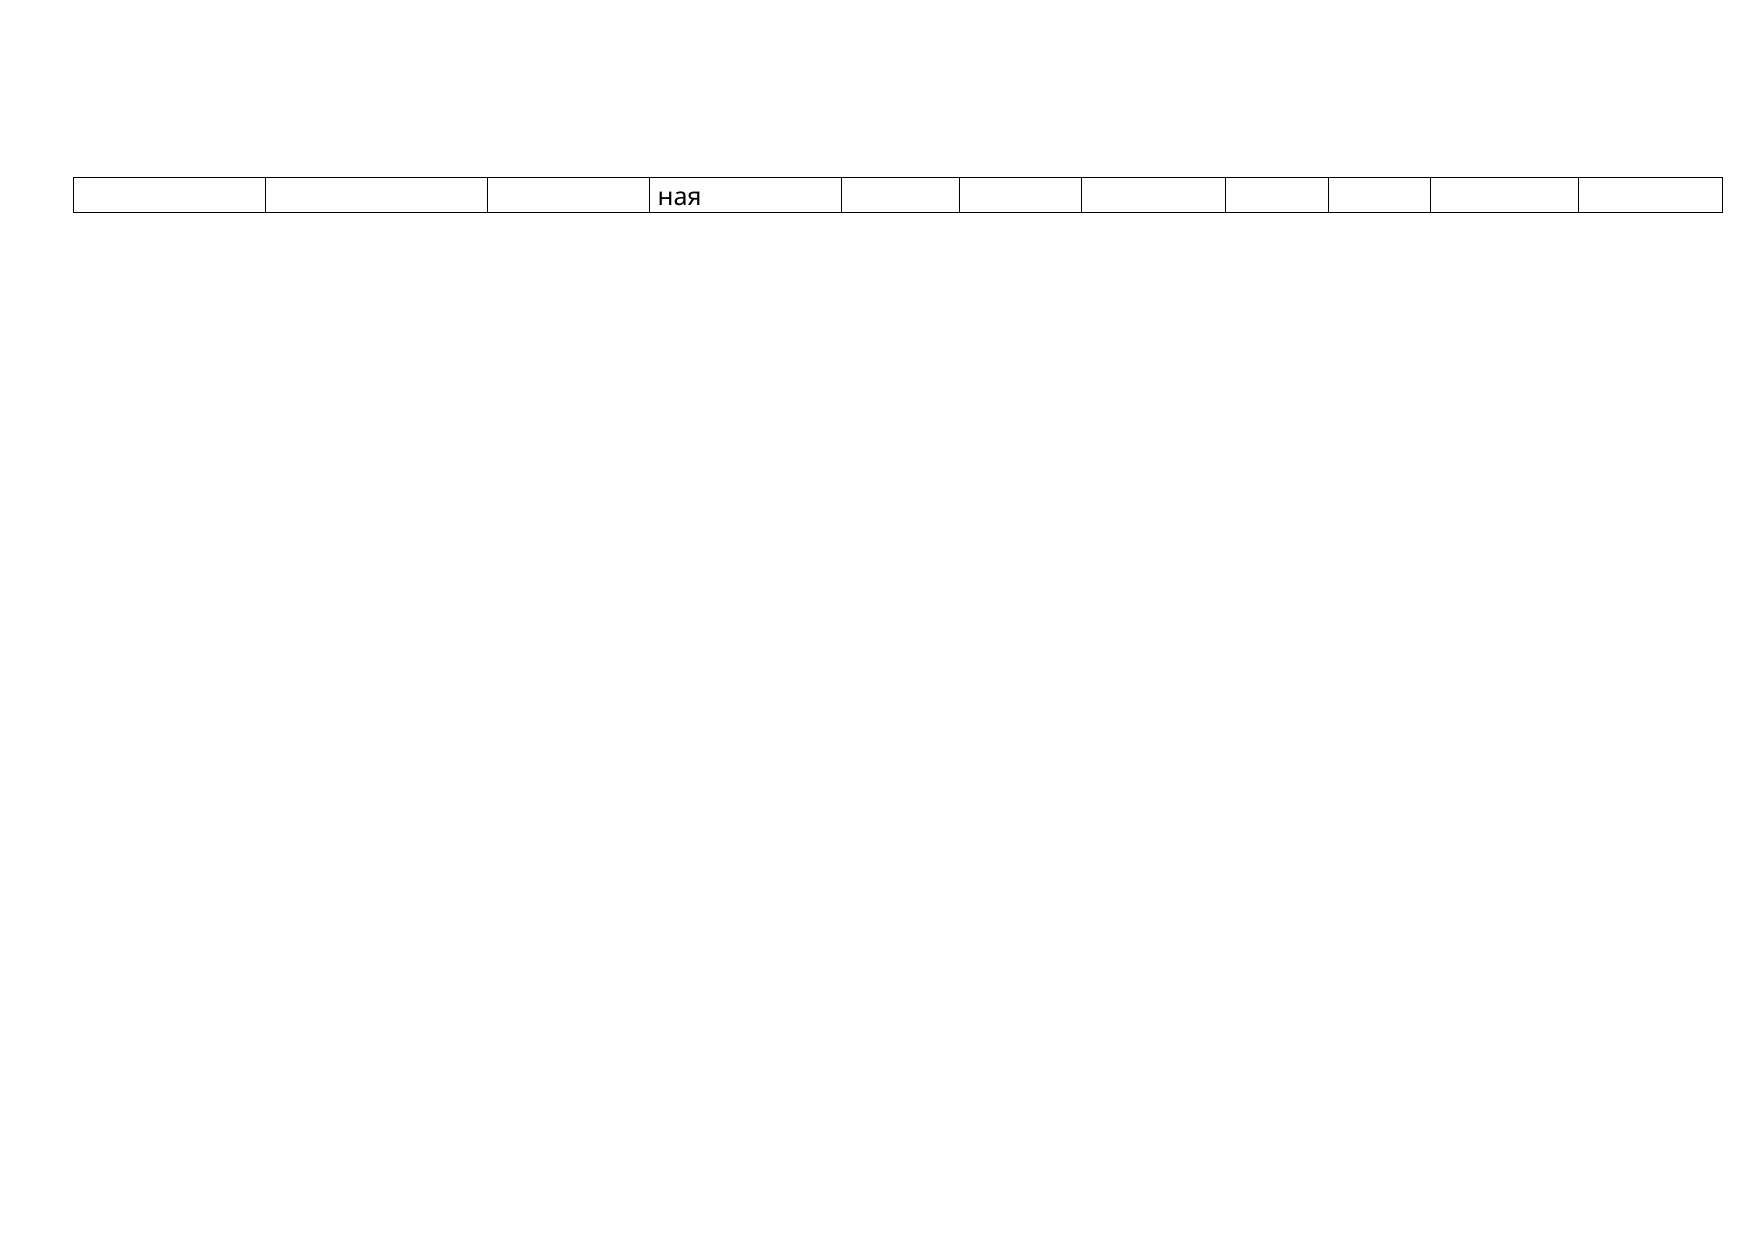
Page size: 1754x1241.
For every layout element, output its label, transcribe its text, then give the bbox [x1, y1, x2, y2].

table_cell 49,4 [842, 178, 959, 212]
table_cell Россия [960, 178, 1081, 212]
table_cell индивидуальная [650, 178, 841, 212]
table_cell квартира [488, 178, 649, 212]
